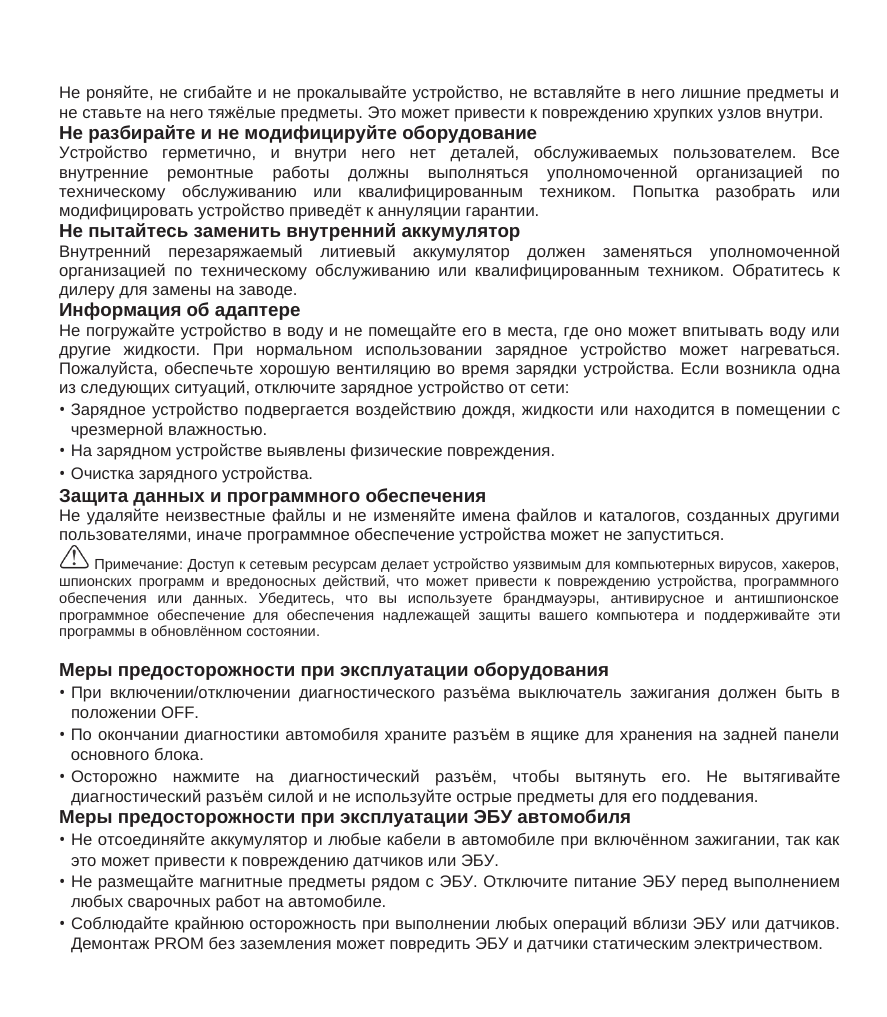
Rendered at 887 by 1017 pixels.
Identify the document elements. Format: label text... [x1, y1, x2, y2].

list При включении/отключении диагностического разъёма выключатель зажигания должен быть в положении OFF. [59, 681, 841, 722]
text Примечание: Доступ к сетевым ресурсам делает устройство уязвимым для компьютерных вирусов, хакеров, шпионских программ и вредоносных действий, что может привести к повреждению устройства, программного обеспечения или данных. Убедитесь, что вы используете брандмауэры, антивирусное и антишпионское программное обеспечение для обеспечения надлежащей защиты вашего компьютера и поддерживайте эти программы в обновлённом состоянии. [59, 544, 841, 640]
text Внутренний перезаряжаемый литиевый аккумулятор должен заменяться уполномоченной организацией по техническому обслуживанию или квалифицированным техником. Обратитесь к дилеру для замены на заводе. [59, 241, 841, 299]
list Не размещайте магнитные предметы рядом с ЭБУ. Отключите питание ЭБУ перед выполнением любых сварочных работ на автомобиле. [59, 869, 841, 911]
list Очистка зарядного устройства. [59, 462, 841, 484]
text Устройство герметично, и внутри него нет деталей, обслуживаемых пользователем. Все внутренние ремонтные работы должны выполняться уполномоченной организацией по техническому обслуживанию или квалифицированным техником. Попытка разобрать или модифицировать устройство приведёт к аннуляции гарантии. [59, 143, 841, 220]
list Осторожно нажмите на диагностический разъём, чтобы вытянуть его. Не вытягивайте диагностический разъём силой и не используйте острые предметы для его поддевания. [59, 764, 841, 806]
text Информация об адаптере [59, 299, 841, 321]
text Меры предосторожности при эксплуатации ЭБУ автомобиля [59, 806, 841, 828]
text Защита данных и программного обеспечения [59, 484, 841, 506]
text Не роняйте, не сгибайте и не прокалывайте устройство, не вставляйте в него лишние предметы и не ставьте на него тяжёлые предметы. Это может привести к повреждению хрупких узлов внутри. [59, 83, 841, 122]
text Не пытайтесь заменить внутренний аккумулятор [59, 220, 841, 241]
picture [58, 544, 90, 570]
list На зарядном устройстве выявлены физические повреждения. [59, 439, 841, 462]
list Соблюдайте крайнюю осторожность при выполнении любых операций вблизи ЭБУ или датчиков. Демонтаж PROM без заземления может повредить ЭБУ и датчики статическим электричеством. [59, 911, 841, 953]
text Не удаляйте неизвестные файлы и не изменяйте имена файлов и каталогов, созданных другими пользователями, иначе программное обеспечение устройства может не запуститься. [59, 506, 841, 544]
list Зарядное устройство подвергается воздействию дождя, жидкости или находится в помещении с чрезмерной влажностью. [59, 397, 841, 439]
text Не разбирайте и не модифицируйте оборудование [59, 122, 841, 143]
list По окончании диагностики автомобиля храните разъём в ящике для хранения на задней панели основного блока. [59, 722, 841, 764]
text Не погружайте устройство в воду и не помещайте его в места, где оно может впитывать воду или другие жидкости. При нормальном использовании зарядное устройство может нагреваться. Пожалуйста, обеспечьте хорошую вентиляцию во время зарядки устройства. Если возникла одна из следующих ситуаций, отключите зарядное устройство от сети: [59, 321, 841, 397]
list Не отсоединяйте аккумулятор и любые кабели в автомобиле при включённом зажигании, так как это может привести к повреждению датчиков или ЭБУ. [59, 828, 841, 869]
text Меры предосторожности при эксплуатации оборудования [59, 659, 841, 681]
